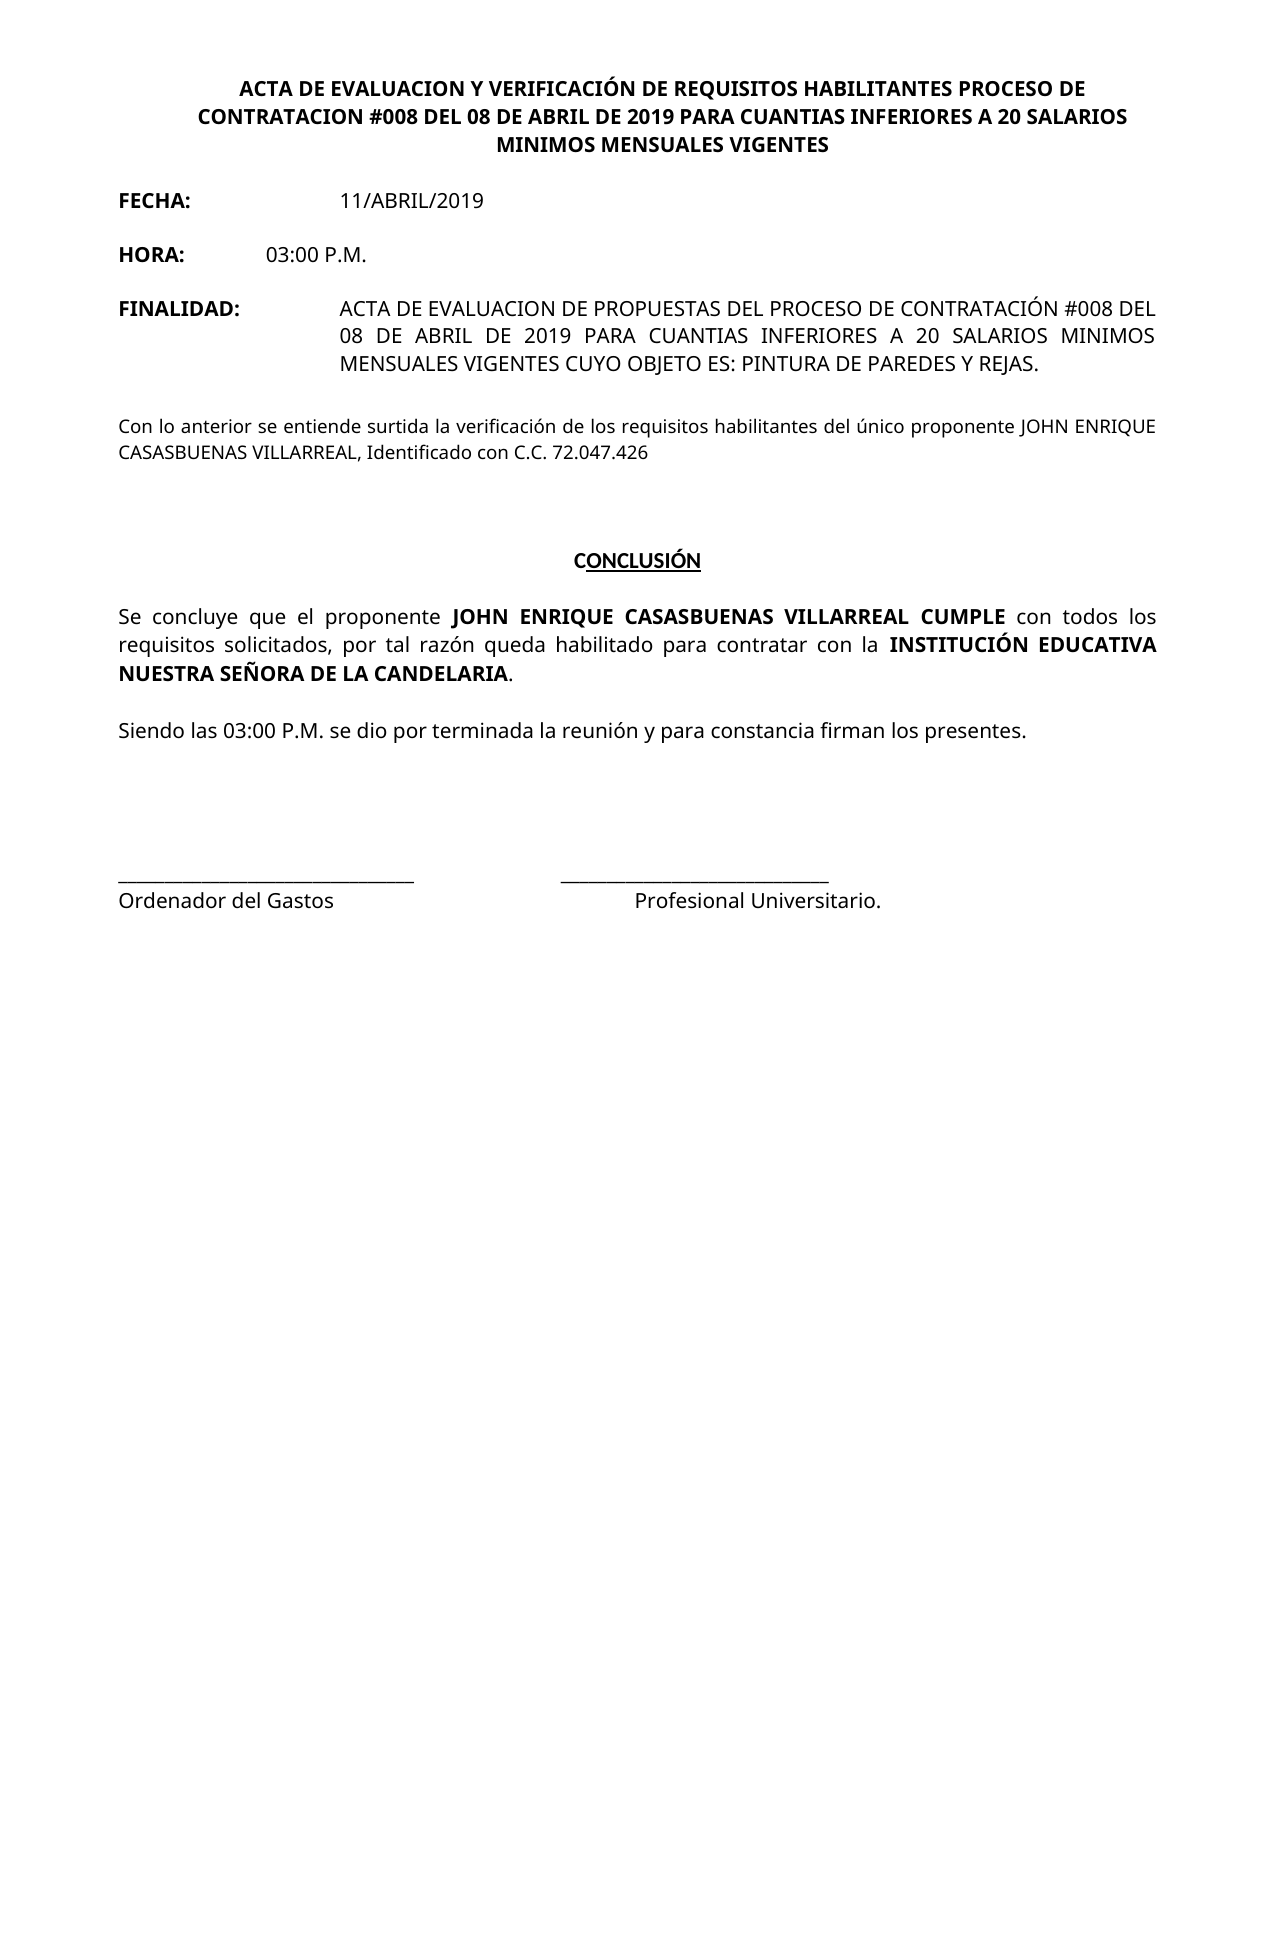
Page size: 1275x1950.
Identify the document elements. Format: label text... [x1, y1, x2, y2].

text Ordenador del Gastos Profesional Universitario. [118, 886, 1157, 915]
text Con lo anterior se entiende surtida la verificación de los requisitos habilitantes del único proponente JOHN ENRIQUE CASASBUENAS VILLARREAL, Identificado con C.C. 72.047.426 [118, 413, 1157, 464]
text Se concluye que el proponente JOHN ENRIQUE CASASBUENAS VILLARREAL CUMPLE con todos los requisitos solicitados, por tal razón queda habilitado para contratar con la INSTITUCIÓN EDUCATIVA NUESTRA SEÑORA DE LA CANDELARIA. [118, 602, 1157, 687]
text ________________________________ _____________________________ [118, 858, 1157, 886]
text CONCLUSIÓN [118, 546, 1157, 574]
text Siendo las 03:00 P.M. se dio por terminada la reunión y para constancia firman los presentes. [118, 716, 1157, 744]
